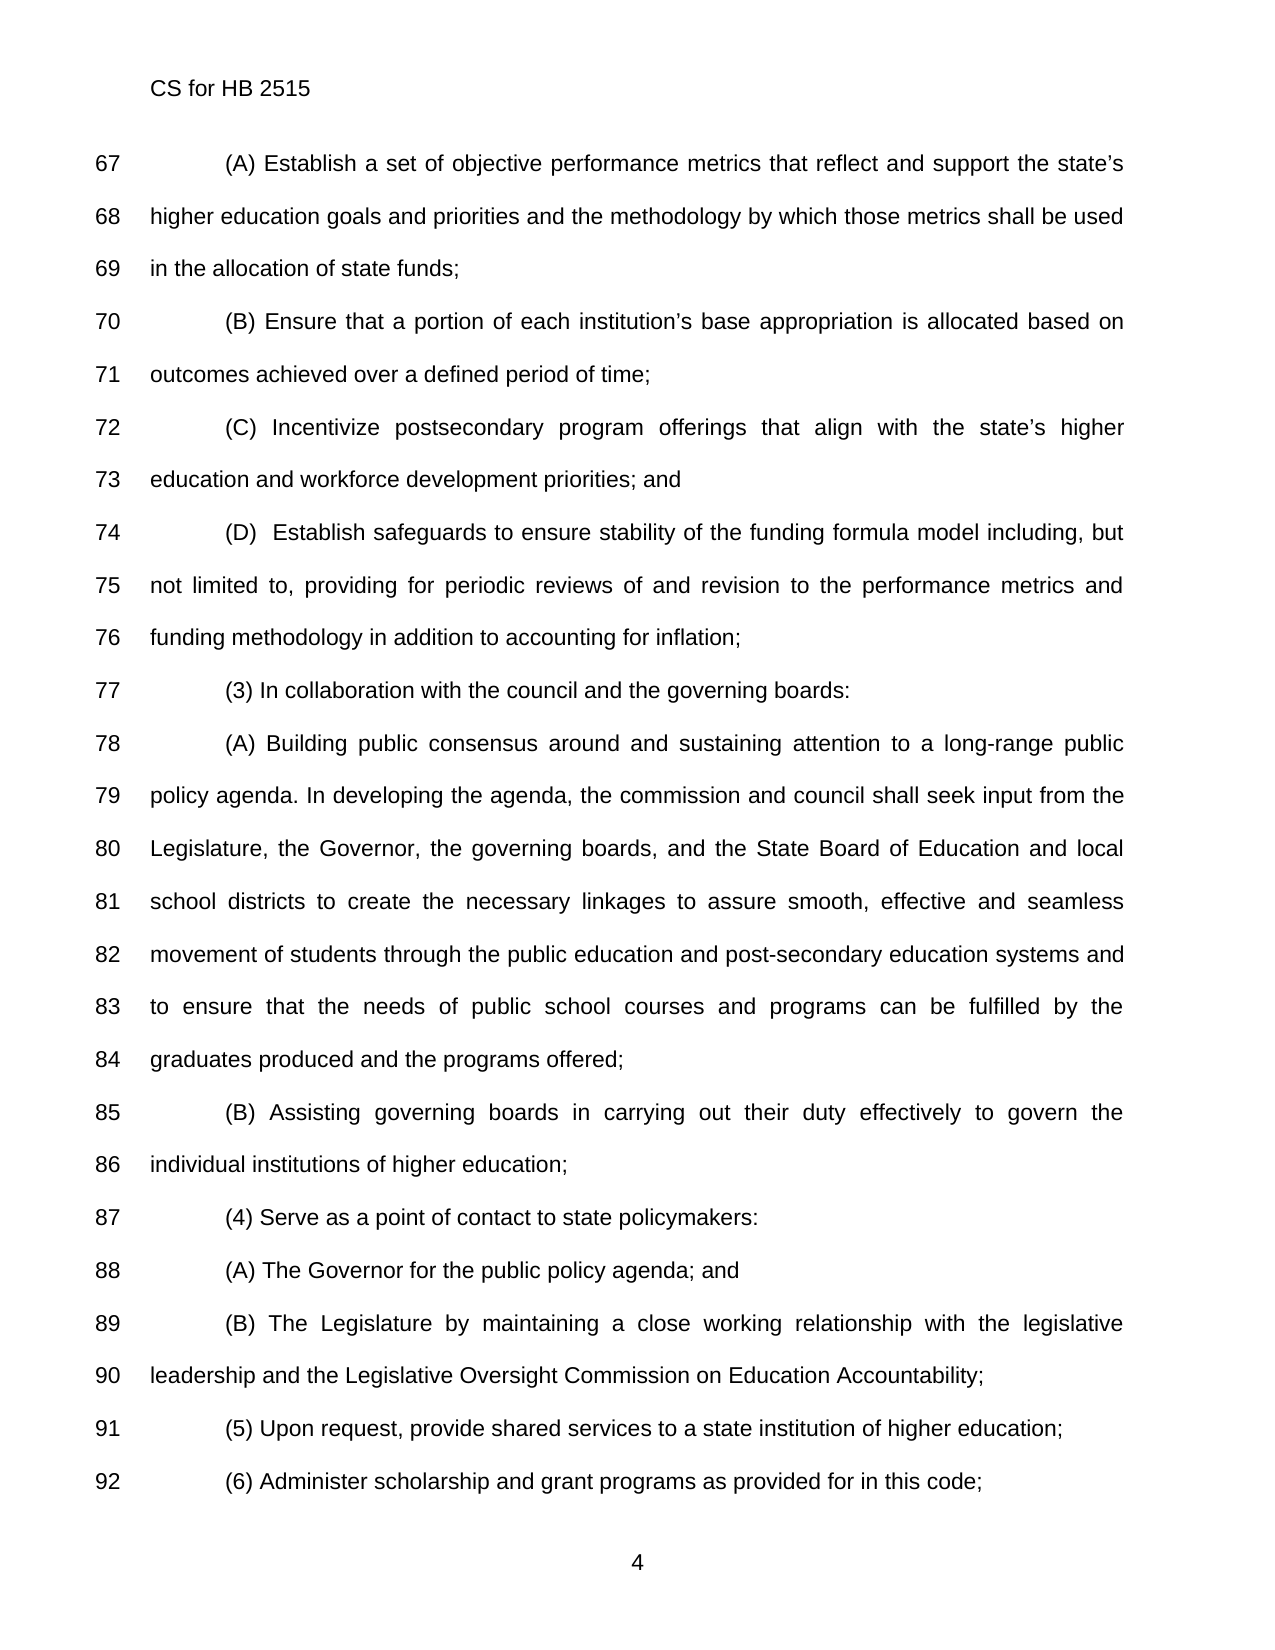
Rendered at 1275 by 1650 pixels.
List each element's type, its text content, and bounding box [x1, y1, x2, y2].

text (3) In collaboration with the council and the governing boards: [150, 677, 1125, 703]
text (B) The Legislature by maintaining a close working relationship with the legislative leadership and the Legislative Oversight Commission on Education Accountability; [150, 1309, 1125, 1389]
text (4) Serve as a point of contact to state policymakers: [150, 1204, 1125, 1231]
text (6) Administer scholarship and grant programs as provided for in this code; [150, 1468, 1125, 1494]
text (A) Establish a set of objective performance metrics that reflect and support the state’s higher education goals and priorities and the methodology by which those metrics shall be used in the allocation of state funds; [150, 150, 1125, 282]
text (A) Building public consensus around and sustaining attention to a long-range public policy agenda. In developing the agenda, the commission and council shall seek input from the Legislature, the Governor, the governing boards, and the State Board of Education and local school districts to create the necessary linkages to assure smooth, effective and seamless movement of students through the public education and post-secondary education systems and to ensure that the needs of public school courses and programs can be fulfilled by the graduates produced and the programs offered; [150, 730, 1125, 1072]
text (C) Incentivize postsecondary program offerings that align with the state’s higher education and workforce development priorities; and [150, 413, 1125, 493]
text (5) Upon request, provide shared services to a state institution of higher education; [150, 1415, 1125, 1441]
text (B) Ensure that a portion of each institution’s base appropriation is allocated based on outcomes achieved over a defined period of time; [150, 308, 1125, 387]
text (A) The Governor for the public policy agenda; and [150, 1257, 1125, 1283]
text (B) Assisting governing boards in carrying out their duty effectively to govern the individual institutions of higher education; [150, 1099, 1125, 1178]
text (D) Establish safeguards to ensure stability of the funding formula model including, but not limited to, providing for periodic reviews of and revision to the performance metrics and funding methodology in addition to accounting for inflation; [150, 519, 1125, 651]
